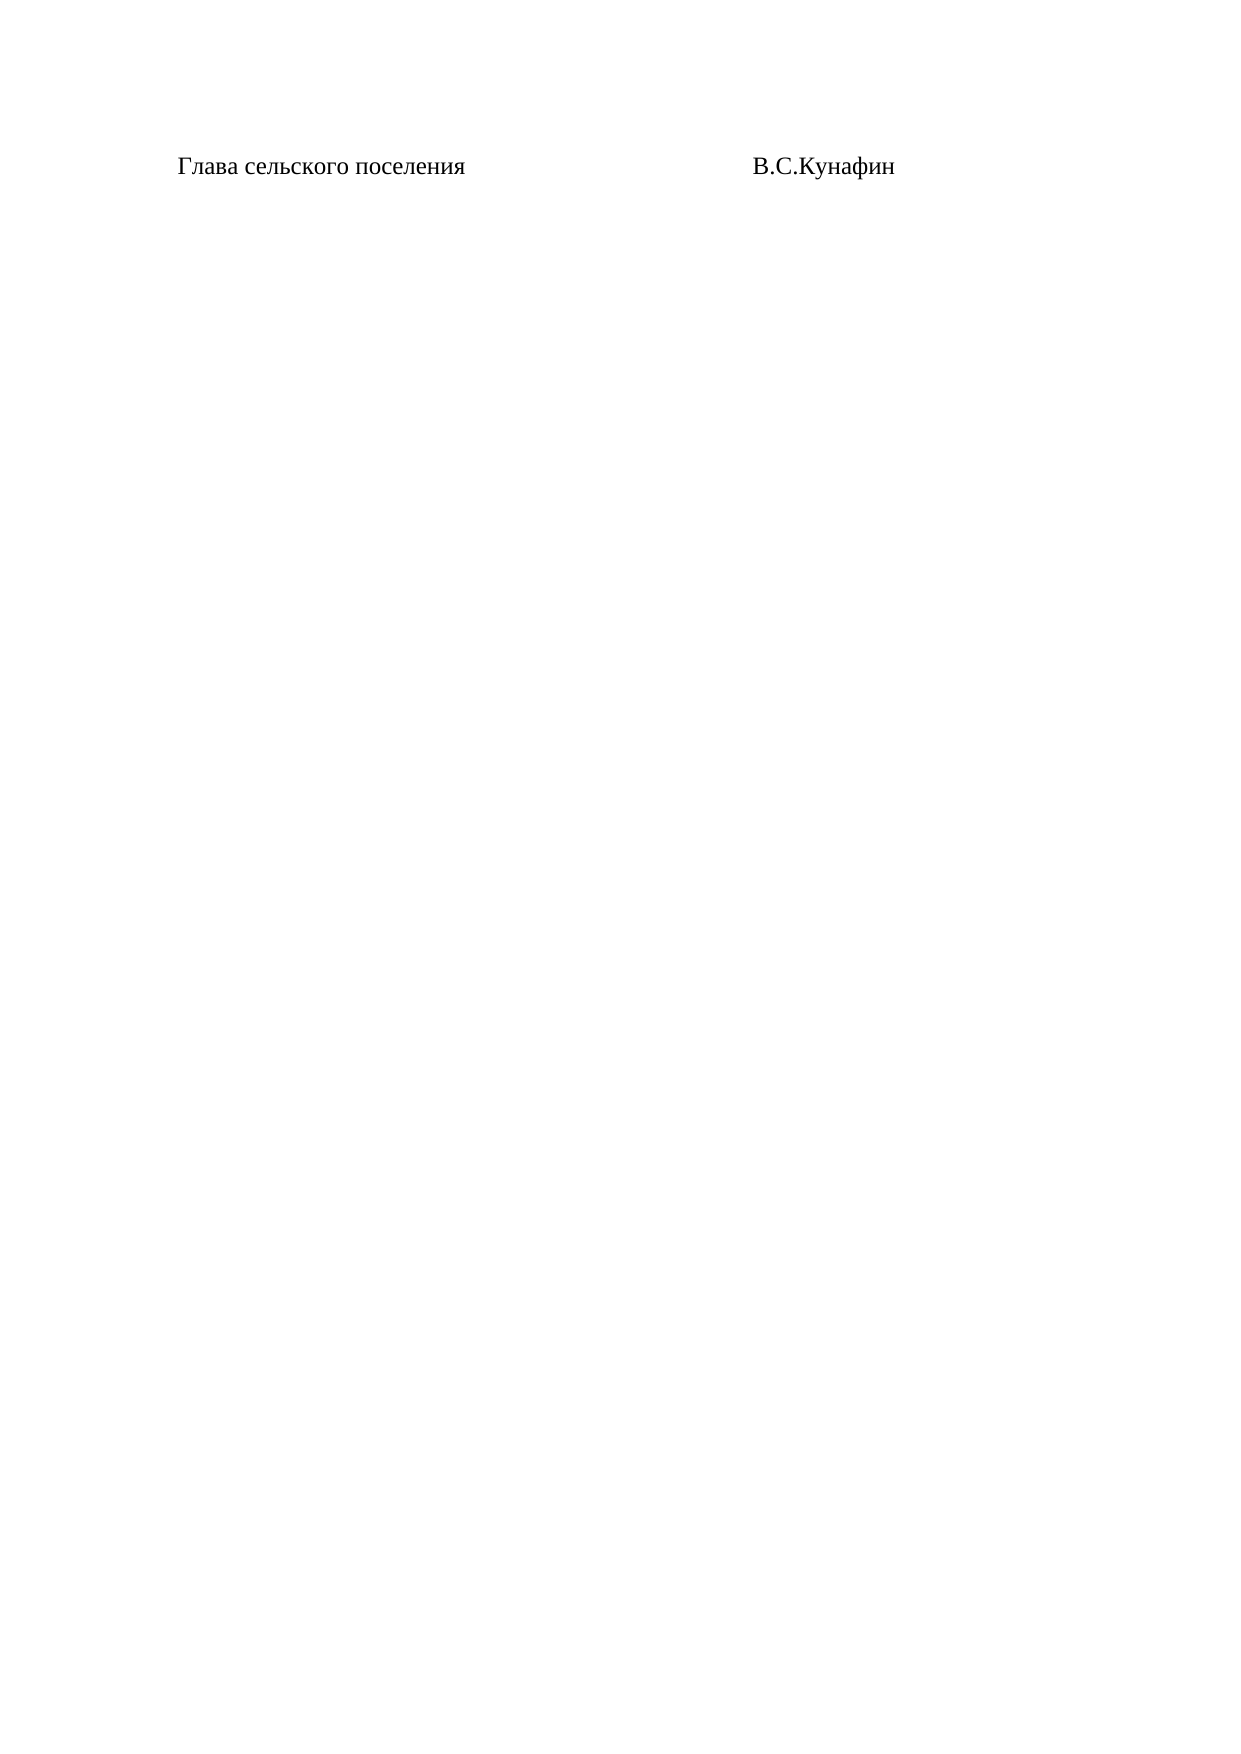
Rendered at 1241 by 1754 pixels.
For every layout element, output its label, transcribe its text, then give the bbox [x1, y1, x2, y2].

text Глава сельского поселения В.С.Кунафин [177, 151, 1152, 180]
